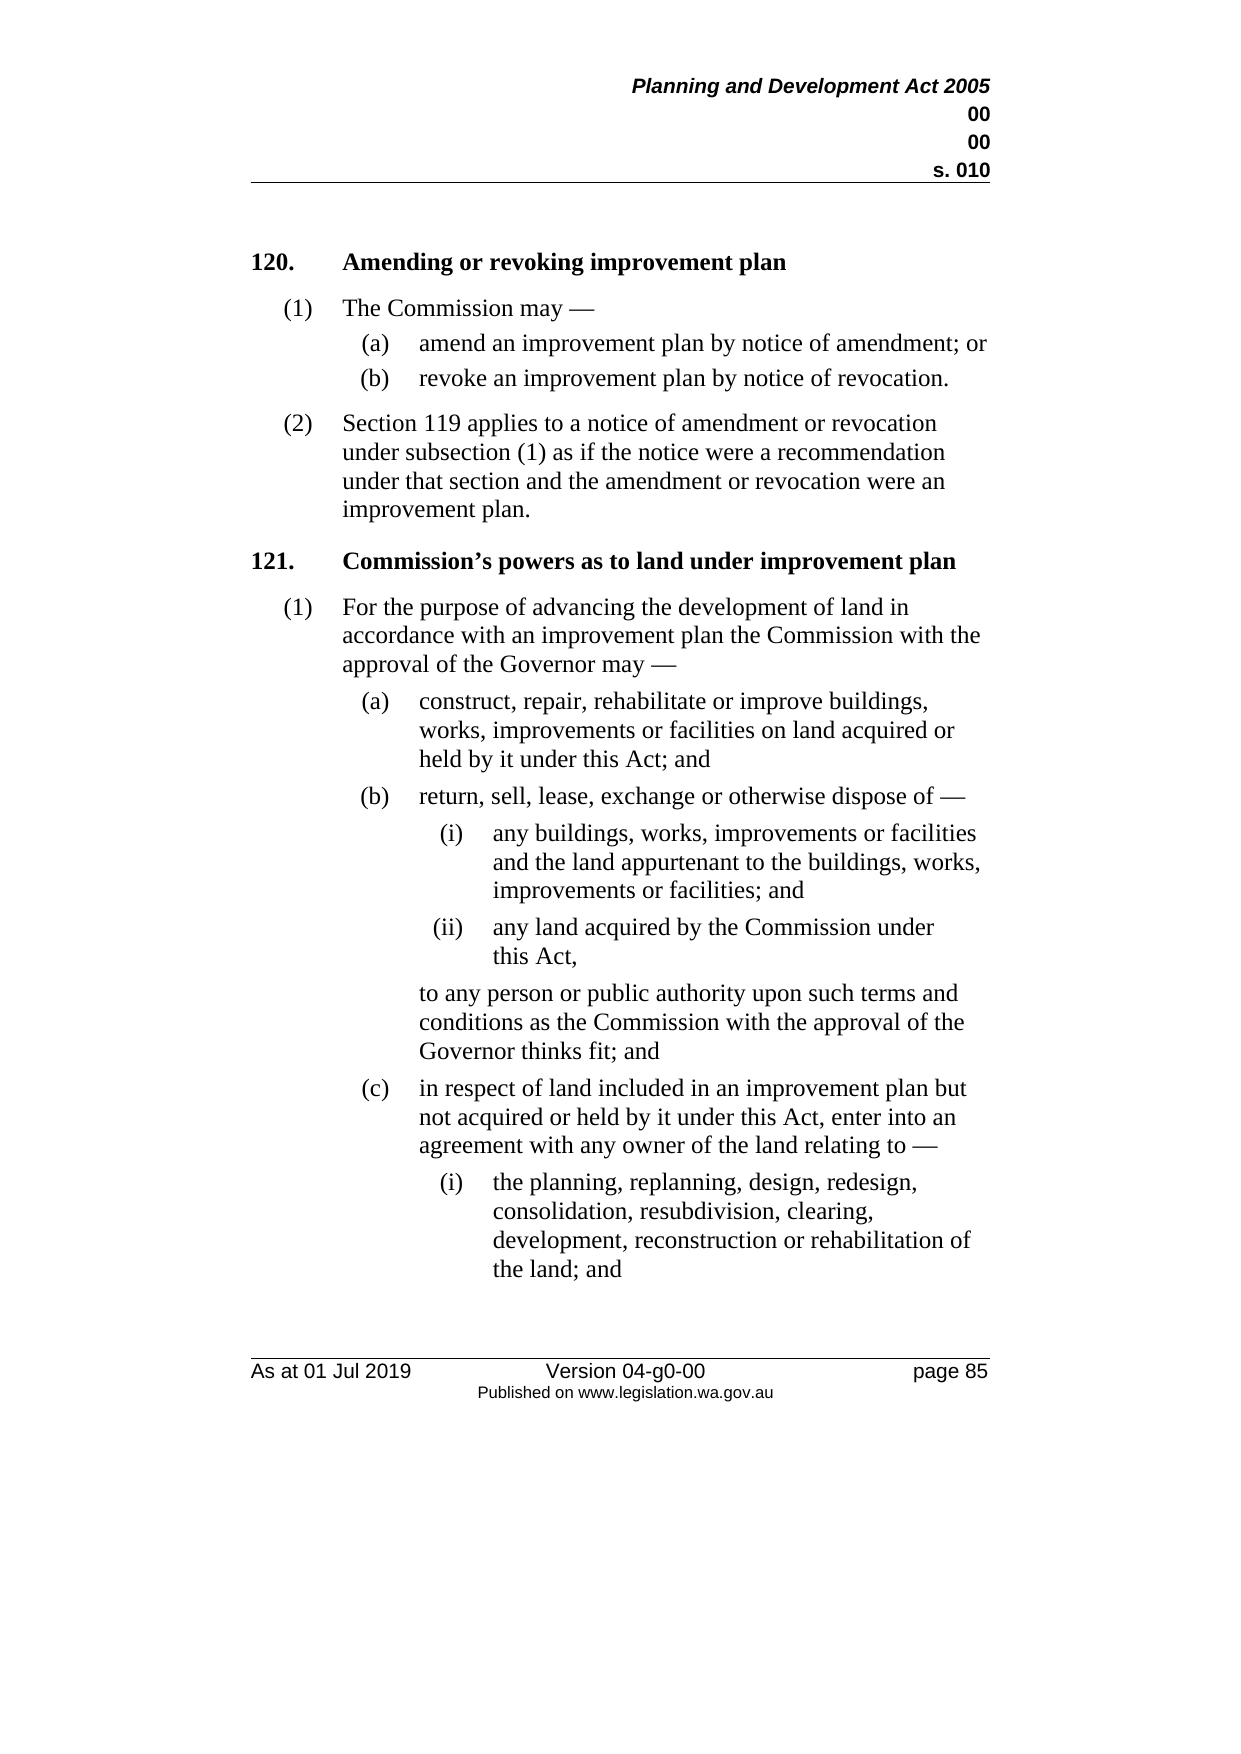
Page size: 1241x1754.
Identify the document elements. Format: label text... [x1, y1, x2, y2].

text (a) amend an improvement plan by notice of amendment; or [251, 328, 990, 357]
text (b) return, sell, lease, exchange or otherwise dispose of — [251, 781, 990, 809]
subtitle 120. Amending or revoking improvement plan [251, 247, 990, 276]
text (i) any buildings, works, improvements or facilities and the land appurtenant to the buildings, works, improvements or facilities; and [251, 818, 990, 904]
text (c) in respect of land included in an improvement plan but not acquired or held by it under this Act, enter into an agreement with any owner of the land relating to — [251, 1073, 990, 1159]
subtitle 121. Commission’s powers as to land under improvement plan [251, 546, 990, 575]
text (a) construct, repair, rehabilitate or improve buildings, works, improvements or facilities on land acquired or held by it under this Act; and [251, 686, 990, 772]
text (b) revoke an improvement plan by notice of revocation. [251, 363, 990, 392]
text (ii) any land acquired by the Commission under this Act, [251, 912, 990, 970]
text (2) Section 119 applies to a notice of amendment or revocation under subsection (1) as if the notice were a recommendation under that section and the amendment or revocation were an improvement plan. [251, 408, 990, 523]
text (i) the planning, replanning, design, redesign, consolidation, resubdivision, clearing, development, reconstruction or rehabilitation of the land; and [251, 1167, 990, 1282]
text to any person or public authority upon such terms and conditions as the Commission with the approval of the Governor thinks fit; and [251, 978, 990, 1064]
text (1) For the purpose of advancing the development of land in accordance with an improvement plan the Commission with the approval of the Governor may — [251, 592, 990, 678]
text (1) The Commission may — [251, 293, 990, 322]
